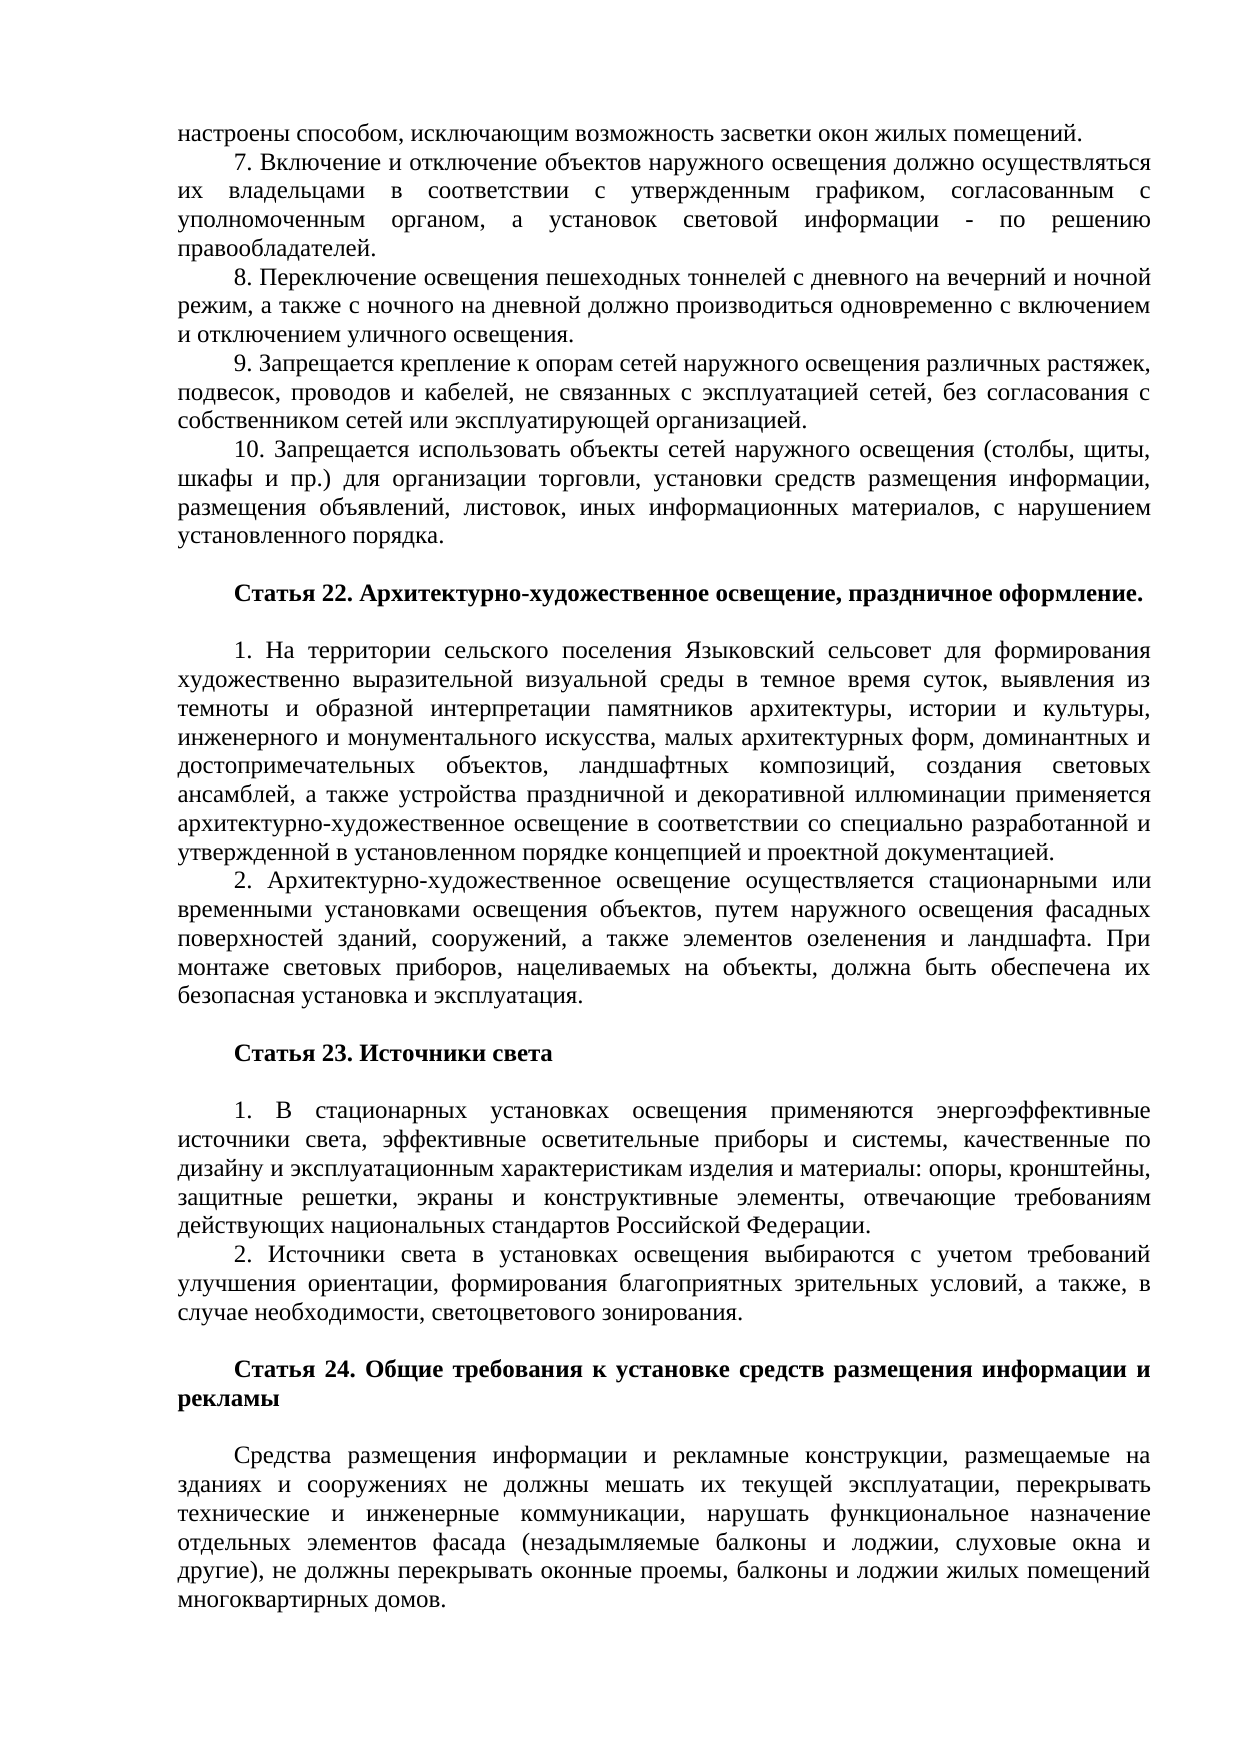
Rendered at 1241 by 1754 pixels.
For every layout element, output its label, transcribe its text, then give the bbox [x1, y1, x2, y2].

text 7. Включение и отключение объектов наружного освещения должно осуществляться их владельцами в соответствии с утвержденным графиком, согласованным с уполномоченным органом, а установок световой информации - по решению правообладателей. [177, 147, 1152, 262]
text 1. На территории сельского поселения Языковский сельсовет для формирования художественно выразительной визуальной среды в темное время суток, выявления из темноты и образной интерпретации памятников архитектуры, истории и культуры, инженерного и монументального искусства, малых архитектурных форм, доминантных и достопримечательных объектов, ландшафтных композиций, создания световых ансамблей, а также устройства праздничной и декоративной иллюминации применяется архитектурно-художественное освещение в соответствии со специально разработанной и утвержденной в установленном порядке концепцией и проектной документацией. [177, 636, 1152, 866]
text Статья 23. Источники света [177, 1038, 1152, 1067]
text 9. Запрещается крепление к опорам сетей наружного освещения различных растяжек, подвесок, проводов и кабелей, не связанных с эксплуатацией сетей, без согласования с собственником сетей или эксплуатирующей организацией. [177, 348, 1152, 434]
text 2. Архитектурно-художественное освещение осуществляется стационарными или временными установками освещения объектов, путем наружного освещения фасадных поверхностей зданий, сооружений, а также элементов озеленения и ландшафта. При монтаже световых приборов, нацеливаемых на объекты, должна быть обеспечена их безопасная установка и эксплуатация. [177, 866, 1152, 1009]
text 10. Запрещается использовать объекты сетей наружного освещения (столбы, щиты, шкафы и пр.) для организации торговли, установки средств размещения информации, размещения объявлений, листовок, иных информационных материалов, с нарушением установленного порядка. [177, 434, 1152, 549]
text 1. В стационарных установках освещения применяются энергоэффективные источники света, эффективные осветительные приборы и системы, качественные по дизайну и эксплуатационным характеристикам изделия и материалы: опоры, кронштейны, защитные решетки, экраны и конструктивные элементы, отвечающие требованиям действующих национальных стандартов Российской Федерации. [177, 1096, 1152, 1239]
text Средства размещения информации и рекламные конструкции, размещаемые на зданиях и сооружениях не должны мешать их текущей эксплуатации, перекрывать технические и инженерные коммуникации, нарушать функциональное назначение отдельных элементов фасада (незадымляемые балконы и лоджии, слуховые окна и другие), не должны перекрывать оконные проемы, балконы и лоджии жилых помещений многоквартирных домов. [177, 1441, 1152, 1613]
text Статья 24. Общие требования к установке средств размещения информации и рекламы [177, 1354, 1152, 1412]
text 2. Источники света в установках освещения выбираются с учетом требований улучшения ориентации, формирования благоприятных зрительных условий, а также, в случае необходимости, светоцветового зонирования. [177, 1239, 1152, 1326]
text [177, 118, 1152, 147]
text 8. Переключение освещения пешеходных тоннелей с дневного на вечерний и ночной режим, а также с ночного на дневной должно производиться одновременно с включением и отключением уличного освещения. [177, 262, 1152, 348]
text Статья 22. Архитектурно-художественное освещение, праздничное оформление. [177, 578, 1152, 607]
